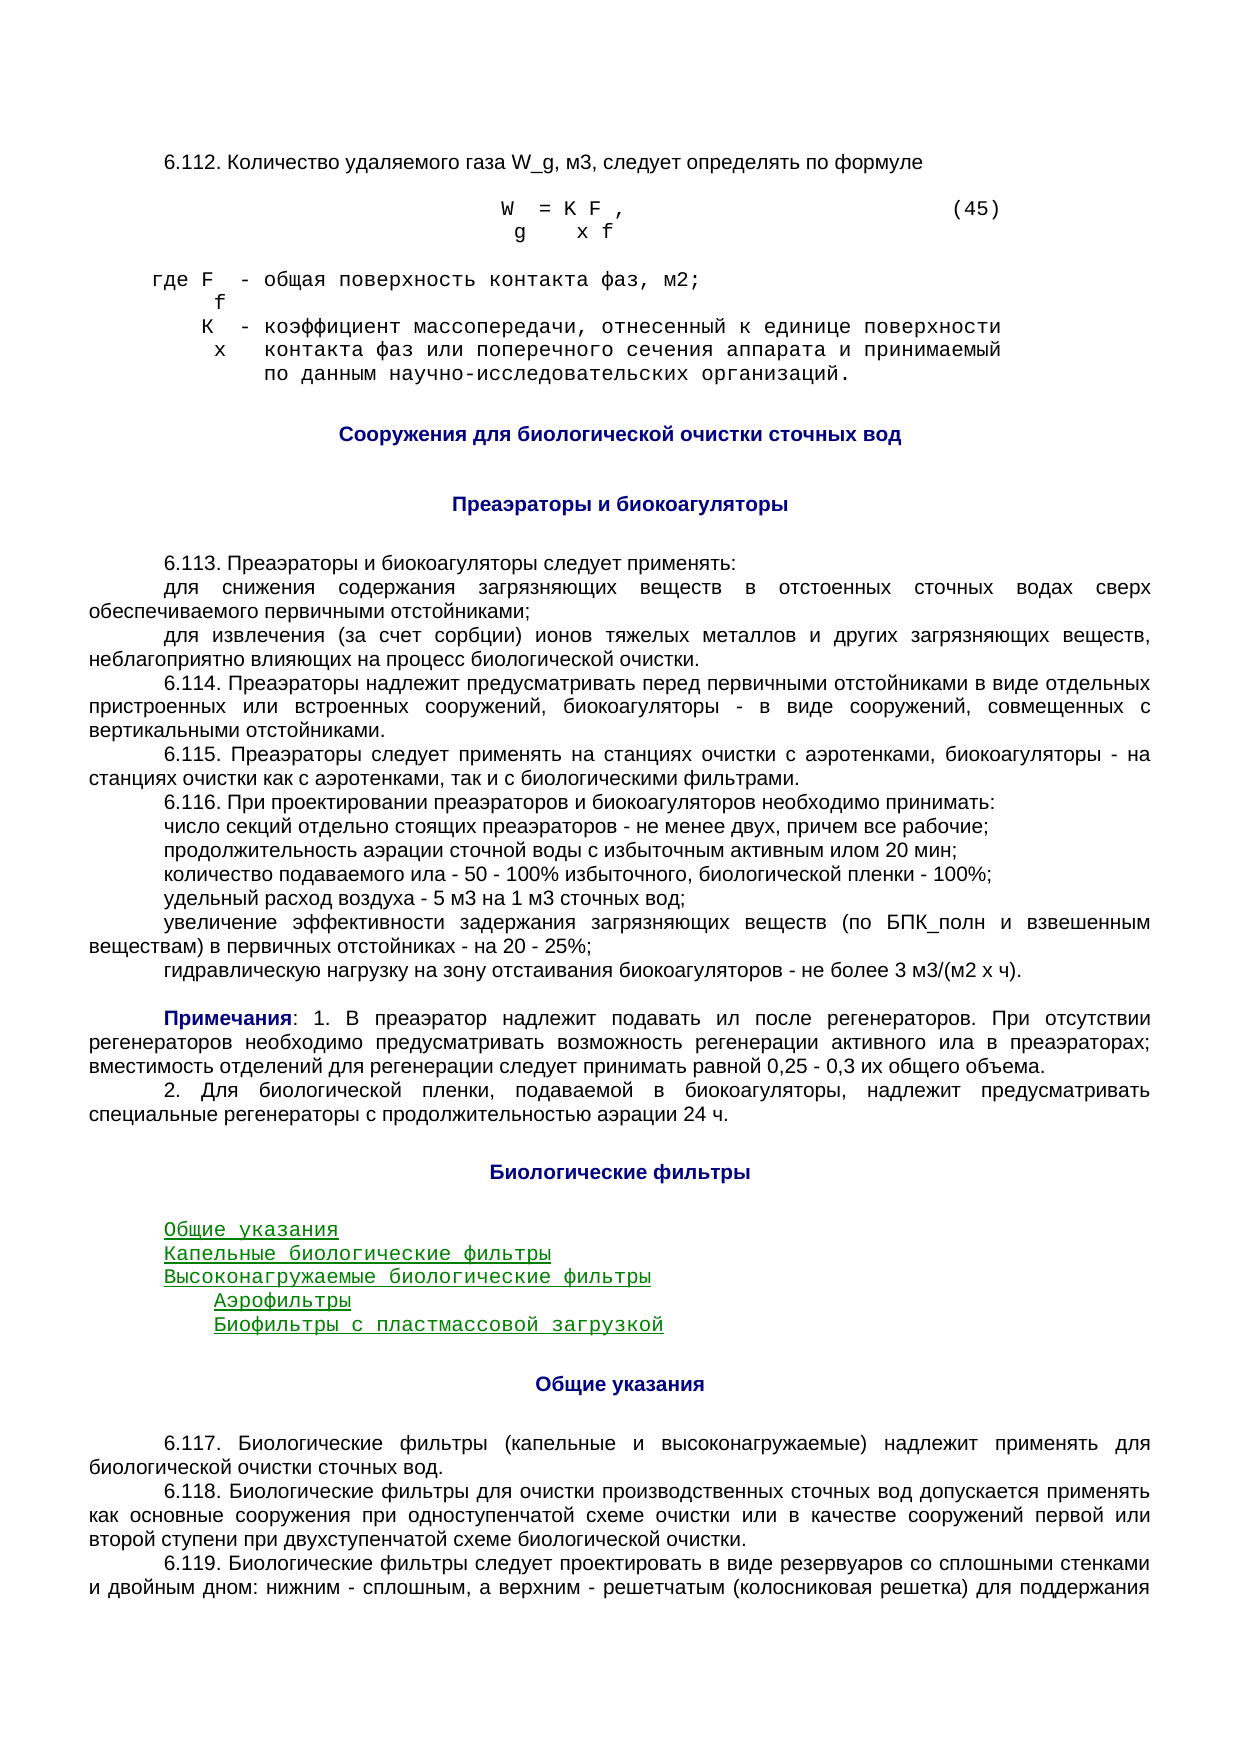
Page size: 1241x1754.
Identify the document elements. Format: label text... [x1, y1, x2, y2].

text 6.117. Биологические фильтры (капельные и высоконагружаемые) надлежит применять для биологической очистки сточных вод. [88, 1431, 1152, 1479]
text 6.114. Преаэраторы надлежит предусматривать перед первичными отстойниками в виде отдельных пристроенных или встроенных сооружений, биокоагуляторы - в виде сооружений, совмещенных с вертикальными отстойниками. [88, 670, 1152, 742]
text Высоконагружаемые биологические фильтры [88, 1266, 1152, 1290]
text увеличение эффективности задержания загрязняющих веществ (по БПК_полн и взвешенным веществам) в первичных отстойниках - на 20 - 25%; [88, 910, 1152, 958]
text Общие указания [88, 1219, 1152, 1243]
text для извлечения (за счет сорбции) ионов тяжелых металлов и других загрязняющих веществ, неблагоприятно влияющих на процесс биологической очистки. [88, 622, 1152, 670]
text удельный расход воздуха - 5 м3 на 1 м3 сточных вод; [88, 886, 1152, 910]
text f [88, 292, 1152, 316]
text для снижения содержания загрязняющих веществ в отстоенных сточных водах сверх обеспечиваемого первичными отстойниками; [88, 574, 1152, 622]
text Примечания: 1. В преаэратор надлежит подавать ил после регенераторов. При отсутствии регенераторов необходимо предусматривать возможность регенерации активного ила в преаэраторах; вместимость отделений для регенерации следует принимать равной 0,25 - 0,3 их общего объема. [88, 1006, 1152, 1077]
list Биологические фильтры [88, 1160, 1152, 1184]
text число секций отдельно стоящих преаэраторов - не менее двух, причем все рабочие; [88, 814, 1152, 838]
text 6.113. Преаэраторы и биокоагуляторы следует применять: [88, 551, 1152, 574]
list Общие указания [88, 1372, 1152, 1396]
text 6.112. Количество удаляемого газа W_g, м3, следует определять по формуле [88, 150, 1152, 174]
text К - коэффициент массопередачи, отнесенный к единице поверхности [88, 316, 1152, 339]
text 2. Для биологической пленки, подаваемой в биокоагуляторы, надлежит предусматривать специальные регенераторы с продолжительностью аэрации 24 ч. [88, 1077, 1152, 1125]
text по данным научно-исследовательских организаций. [88, 363, 1152, 387]
text количество подаваемого ила - 50 - 100% избыточного, биологической пленки - 100%; [88, 862, 1152, 886]
text x контакта фаз или поперечного сечения аппарата и принимаемый [88, 339, 1152, 363]
text гидравлическую нагрузку на зону отстаивания биокоагуляторов - не более 3 м3/(м2 х ч). [88, 958, 1152, 982]
text Капельные биологические фильтры [88, 1243, 1152, 1266]
list Сооружения для биологической очистки сточных вод [88, 422, 1152, 446]
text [88, 1551, 1152, 1599]
text 6.115. Преаэраторы следует применять на станциях очистки с аэротенками, биокоагуляторы - на станциях очистки как с аэротенками, так и с биологическими фильтрами. [88, 742, 1152, 790]
text Биофильтры с пластмассовой загрузкой [88, 1314, 1152, 1337]
text 6.118. Биологические фильтры для очистки производственных сточных вод допускается применять как основные сооружения при одноступенчатой схеме очистки или в качестве сооружений первой или второй ступени при двухступенчатой схеме биологической очистки. [88, 1479, 1152, 1551]
text Аэрофильтры [88, 1290, 1152, 1314]
text 6.116. При проектировании преаэраторов и биокоагуляторов необходимо принимать: [88, 790, 1152, 814]
list Преаэраторы и биокоагуляторы [88, 492, 1152, 516]
text где F - общая поверхность контакта фаз, м2; [88, 268, 1152, 292]
text g x f [88, 221, 1152, 245]
text W = K F , (45) [88, 198, 1152, 221]
text продолжительность аэрации сточной воды с избыточным активным илом 20 мин; [88, 838, 1152, 862]
